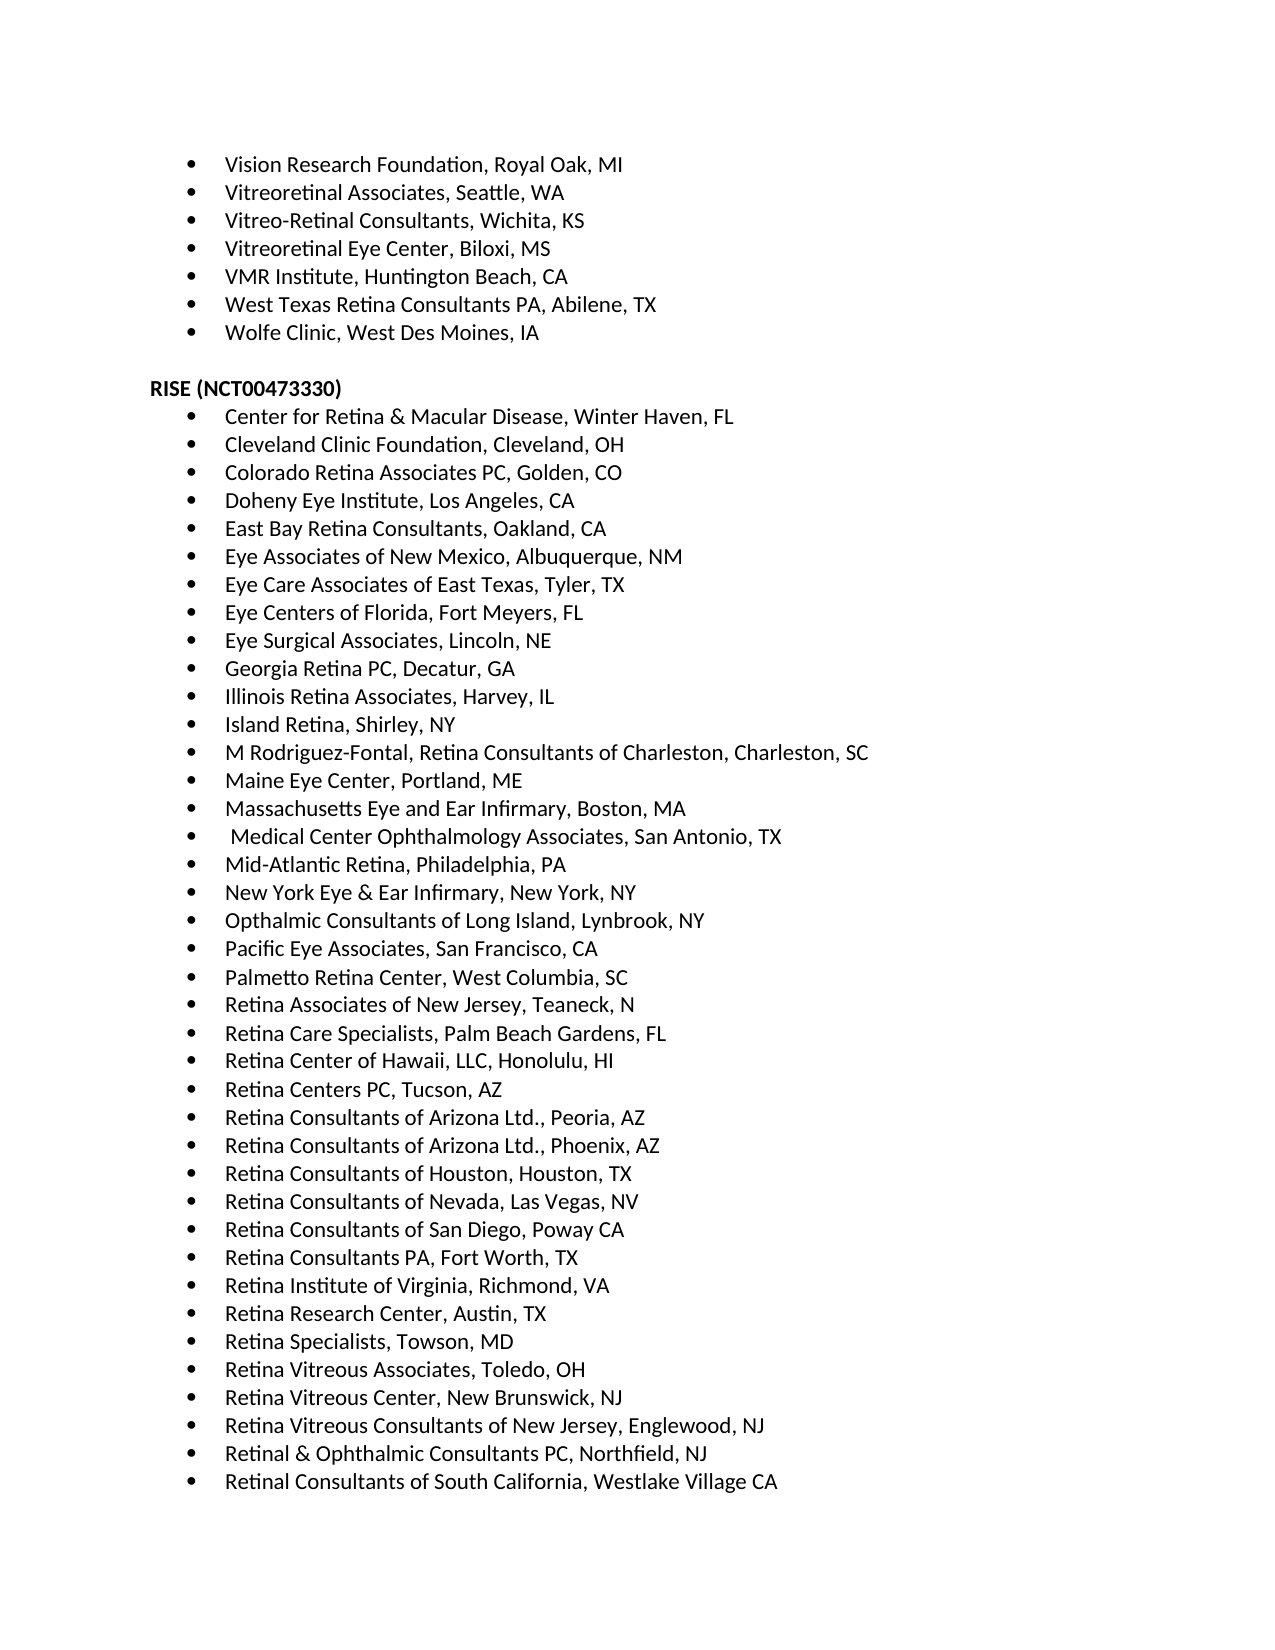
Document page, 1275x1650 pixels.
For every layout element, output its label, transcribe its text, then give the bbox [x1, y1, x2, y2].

list Wolfe Clinic, West Des Moines, IA [187, 318, 1125, 346]
list VMR Institute, Huntington Beach, CA [187, 262, 1125, 290]
list Retina Vitreous Center, New Brunswick, NJ [187, 1383, 1125, 1411]
list Retina Vitreous Associates, Toledo, OH [187, 1355, 1125, 1383]
list Eye Care Associates of East Texas, Tyler, TX [187, 570, 1125, 598]
list Retina Consultants of Arizona Ltd., Peoria, AZ [187, 1103, 1125, 1131]
list Maine Eye Center, Portland, ME [187, 766, 1125, 794]
list Massachusetts Eye and Ear Infirmary, Boston, MA [187, 794, 1125, 822]
list Retina Vitreous Consultants of New Jersey, Englewood, NJ [187, 1411, 1125, 1439]
list Palmetto Retina Center, West Columbia, SC [187, 963, 1125, 991]
list Retina Consultants of San Diego, Poway CA [187, 1215, 1125, 1243]
list Medical Center Ophthalmology Associates, San Antonio, TX [187, 822, 1125, 851]
text RISE (NCT00473330) [150, 374, 1125, 402]
list Retina Specialists, Towson, MD [187, 1327, 1125, 1355]
list West Texas Retina Consultants PA, Abilene, TX [187, 290, 1125, 318]
list Eye Associates of New Mexico, Albuquerque, NM [187, 542, 1125, 570]
list Retina Consultants of Houston, Houston, TX [187, 1159, 1125, 1187]
list M Rodriguez-Fontal, Retina Consultants of Charleston, Charleston, SC [187, 738, 1125, 766]
list Retina Care Specialists, Palm Beach Gardens, FL [187, 1019, 1125, 1047]
list Opthalmic Consultants of Long Island, Lynbrook, NY [187, 907, 1125, 934]
list Retinal Consultants of South California, Westlake Village CA [187, 1467, 1125, 1495]
list Retina Consultants of Arizona Ltd., Phoenix, AZ [187, 1131, 1125, 1159]
list East Bay Retina Consultants, Oakland, CA [187, 514, 1125, 542]
list Cleveland Clinic Foundation, Cleveland, OH [187, 430, 1125, 458]
list Eye Surgical Associates, Lincoln, NE [187, 626, 1125, 654]
list Center for Retina & Macular Disease, Winter Haven, FL [187, 402, 1125, 430]
list Retinal & Ophthalmic Consultants PC, Northfield, NJ [187, 1439, 1125, 1467]
list Doheny Eye Institute, Los Angeles, CA [187, 486, 1125, 514]
list Colorado Retina Associates PC, Golden, CO [187, 458, 1125, 486]
list Georgia Retina PC, Decatur, GA [187, 654, 1125, 682]
list Retina Research Center, Austin, TX [187, 1299, 1125, 1327]
list Retina Centers PC, Tucson, AZ [187, 1075, 1125, 1103]
list Eye Centers of Florida, Fort Meyers, FL [187, 598, 1125, 626]
list Retina Associates of New Jersey, Teaneck, N [187, 991, 1125, 1019]
list Vitreo-Retinal Consultants, Wichita, KS [187, 206, 1125, 234]
list Retina Consultants of Nevada, Las Vegas, NV [187, 1187, 1125, 1215]
list Illinois Retina Associates, Harvey, IL [187, 682, 1125, 710]
list Retina Consultants PA, Fort Worth, TX [187, 1243, 1125, 1271]
list Vitreoretinal Eye Center, Biloxi, MS [187, 234, 1125, 262]
list Vision Research Foundation, Royal Oak, MI [187, 150, 1125, 178]
list New York Eye & Ear Infirmary, New York, NY [187, 878, 1125, 907]
list Retina Center of Hawaii, LLC, Honolulu, HI [187, 1047, 1125, 1075]
list Pacific Eye Associates, San Francisco, CA [187, 934, 1125, 963]
list Retina Institute of Virginia, Richmond, VA [187, 1271, 1125, 1299]
list Island Retina, Shirley, NY [187, 710, 1125, 738]
list Vitreoretinal Associates, Seattle, WA [187, 178, 1125, 206]
list Mid-Atlantic Retina, Philadelphia, PA [187, 851, 1125, 878]
